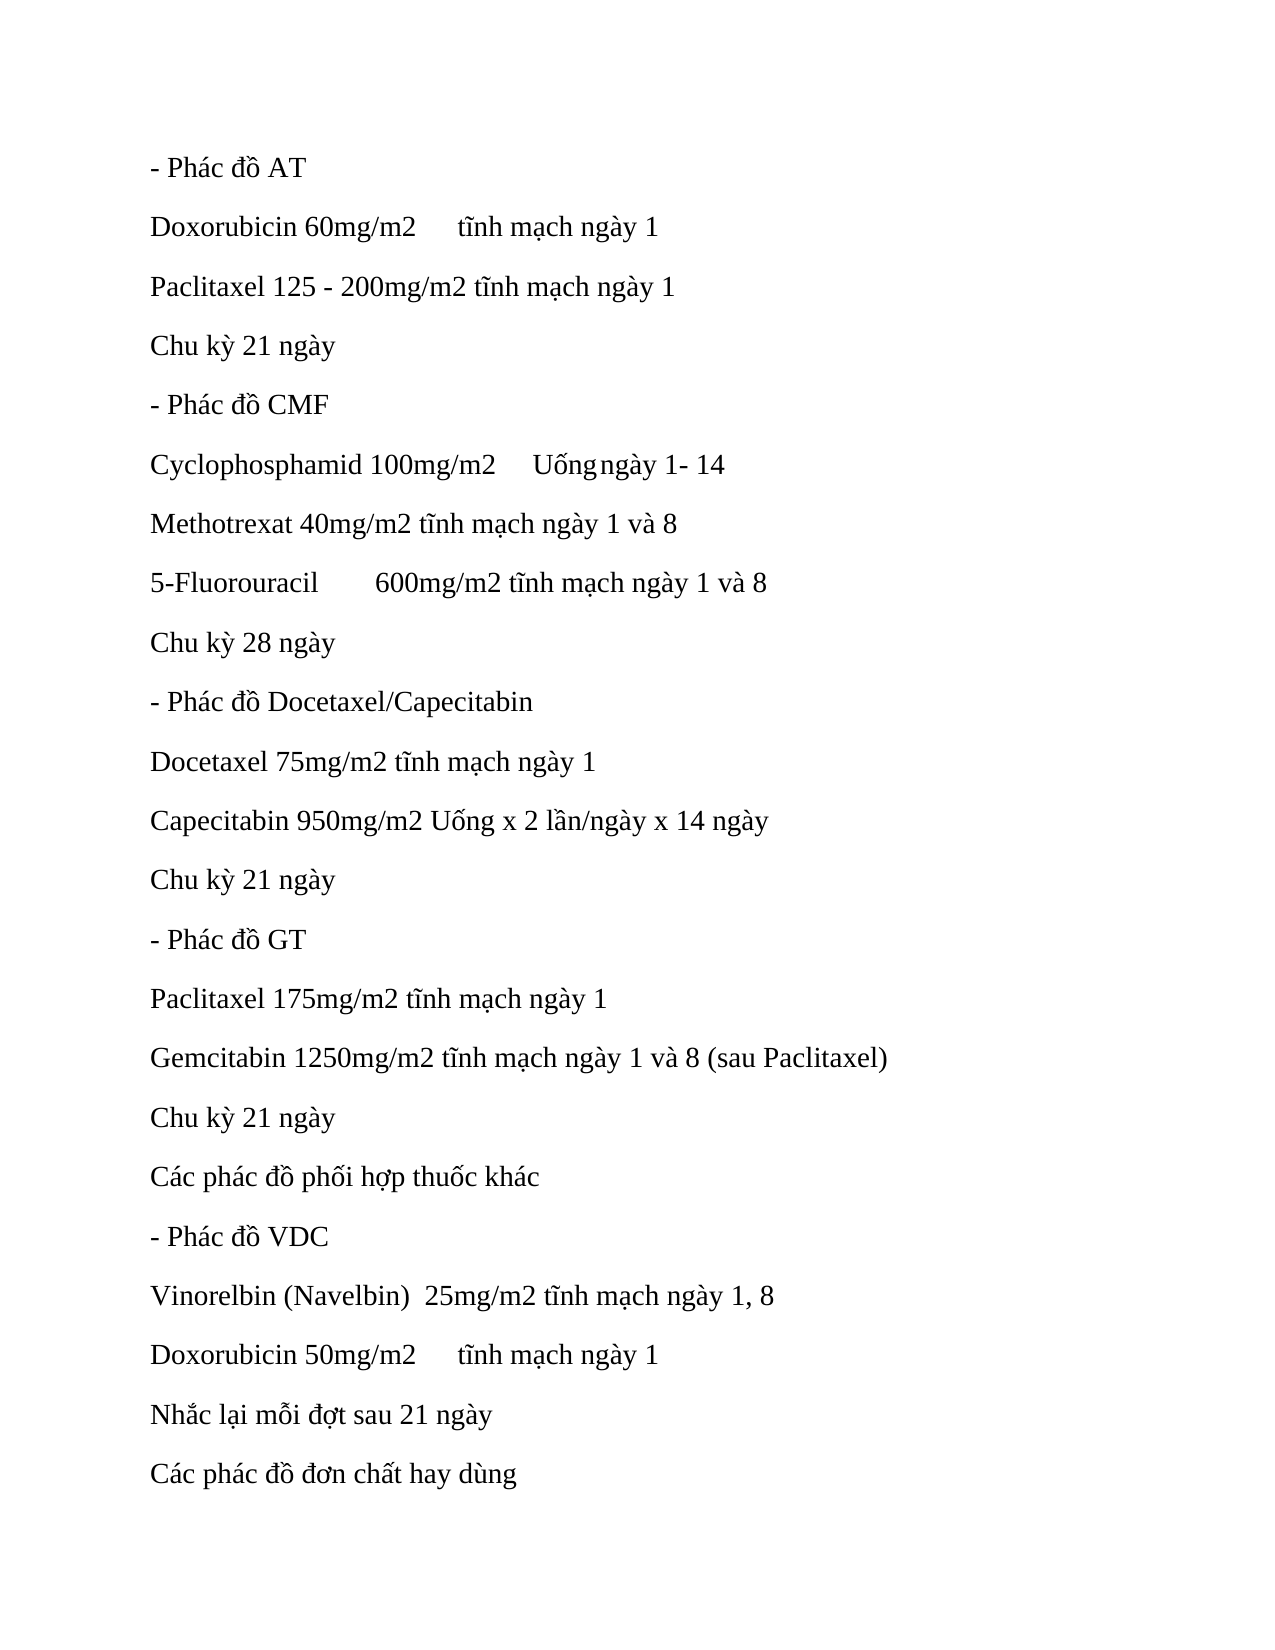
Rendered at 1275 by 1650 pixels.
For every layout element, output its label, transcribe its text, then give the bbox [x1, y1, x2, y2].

text Doxorubicin 50mg/m2 tĩnh mạch ngày 1 [150, 1337, 1125, 1371]
text - Phác đồ GT [150, 922, 1125, 955]
text Chu kỳ 21 ngày [150, 1100, 1125, 1133]
text Methotrexat 40mg/m2 tĩnh mạch ngày 1 và 8 [150, 506, 1125, 540]
text Gemcitabin 1250mg/m2 tĩnh mạch ngày 1 và 8 (sau Paclitaxel) [150, 1041, 1125, 1074]
text Cyclophosphamid 100mg/m2 Uống ngày 1- 14 [150, 447, 1125, 480]
text Các phác đồ đơn chất hay dùng [150, 1456, 1125, 1490]
text Capecitabin 950mg/m2 Uống x 2 lần/ngày x 14 ngày [150, 803, 1125, 837]
text Nhắc lại mỗi đợt sau 21 ngày [150, 1397, 1125, 1430]
text Doxorubicin 60mg/m2 tĩnh mạch ngày 1 [150, 209, 1125, 243]
text Paclitaxel 175mg/m2 tĩnh mạch ngày 1 [150, 981, 1125, 1015]
text Chu kỳ 28 ngày [150, 625, 1125, 658]
text - Phác đồ Docetaxel/Capecitabin [150, 684, 1125, 718]
text - Phác đồ AT [150, 150, 1125, 183]
text - Phác đồ CMF [150, 387, 1125, 421]
text - Phác đồ VDC [150, 1219, 1125, 1252]
text 5-Fluorouracil 600mg/m2 tĩnh mạch ngày 1 và 8 [150, 566, 1125, 599]
text Các phác đồ phối hợp thuốc khác [150, 1159, 1125, 1193]
text Chu kỳ 21 ngày [150, 328, 1125, 362]
text Docetaxel 75mg/m2 tĩnh mạch ngày 1 [150, 744, 1125, 777]
text Chu kỳ 21 ngày [150, 862, 1125, 896]
text Vinorelbin (Navelbin) 25mg/m2 tĩnh mạch ngày 1, 8 [150, 1278, 1125, 1312]
text Paclitaxel 125 - 200mg/m2 tĩnh mạch ngày 1 [150, 269, 1125, 302]
